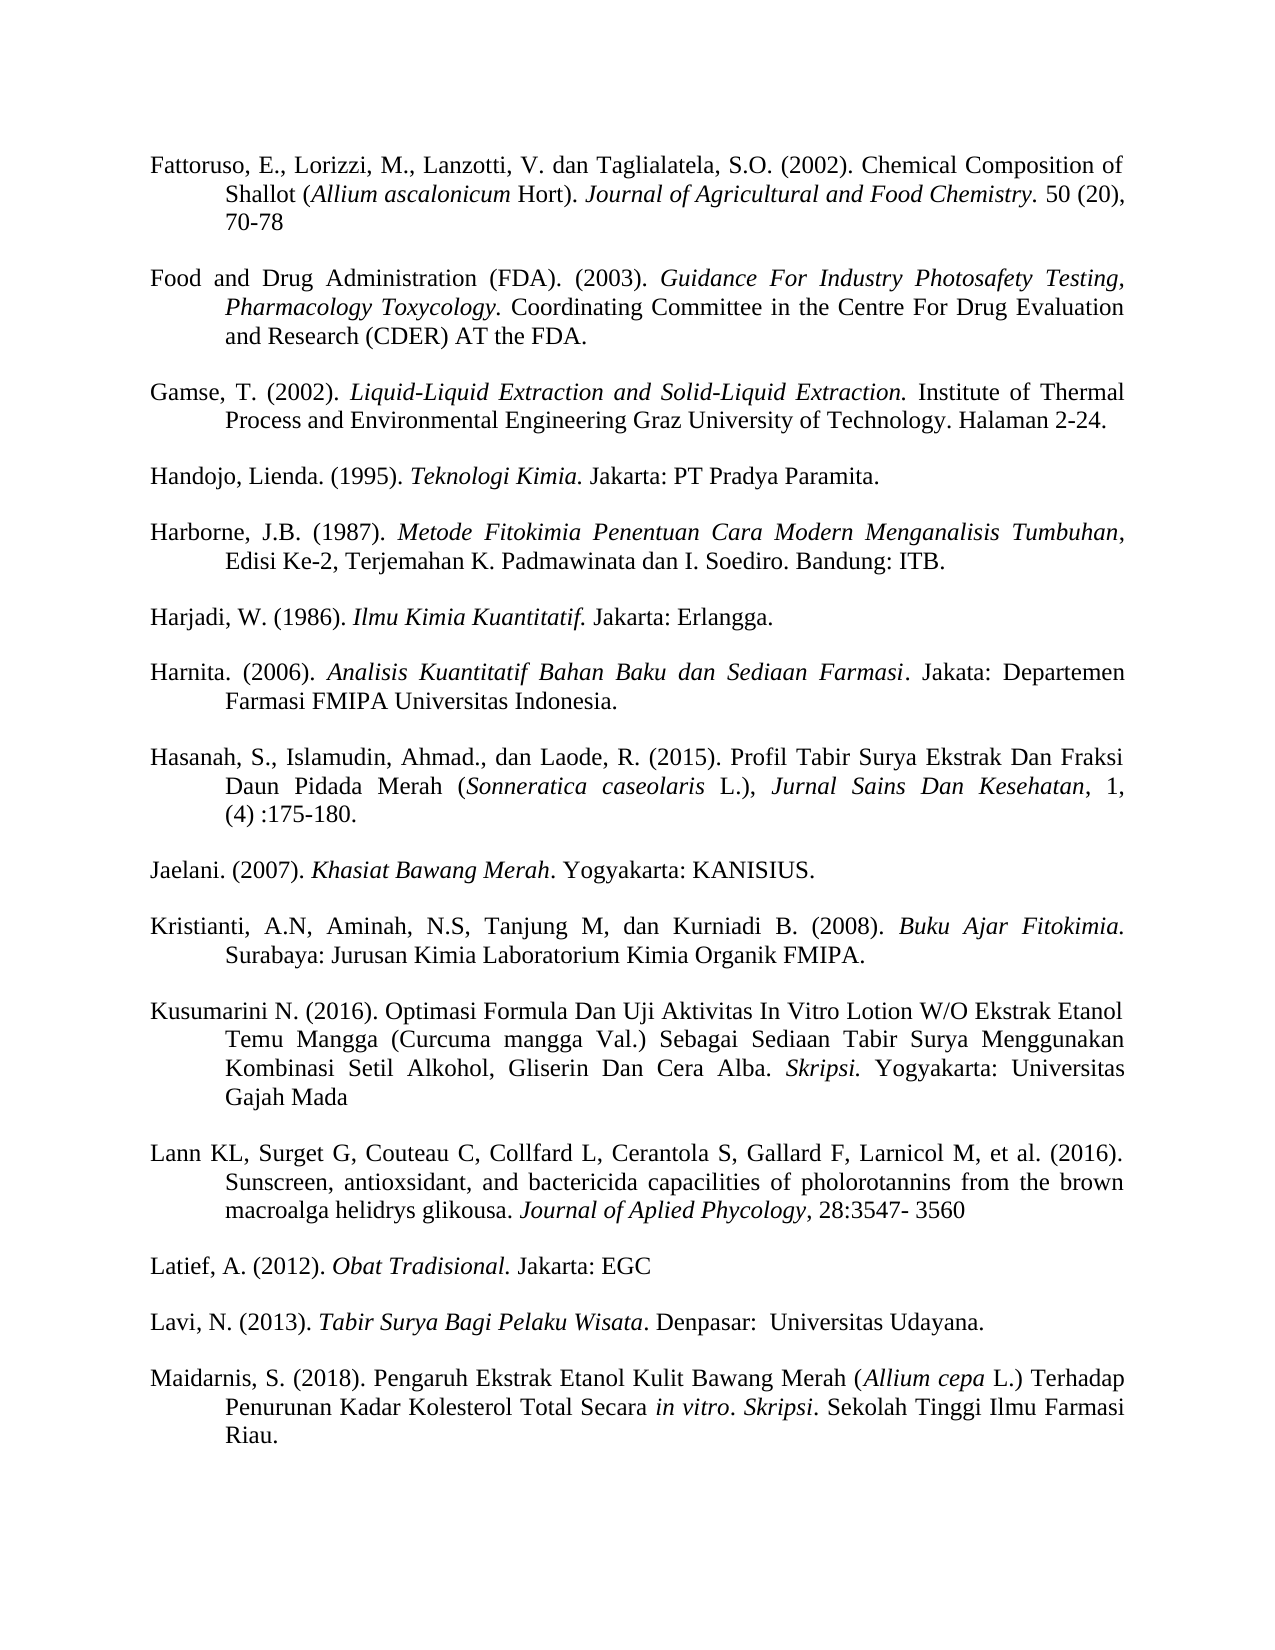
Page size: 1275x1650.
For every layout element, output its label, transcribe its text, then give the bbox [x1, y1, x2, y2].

text Hasanah, S., Islamudin, Ahmad., dan Laode, R. (2015). Profil Tabir Surya Ekstrak Dan Fraksi Daun Pidada Merah (Sonneratica caseolaris L.), Jurnal Sains Dan Kesehatan, 1, (4) :175-180. [150, 742, 1125, 828]
text Harjadi, W. (1986). Ilmu Kimia Kuantitatif. Jakarta: Erlangga. [150, 602, 1125, 630]
text Gamse, T. (2002). Liquid-Liquid Extraction and Solid-Liquid Extraction. Institute of Thermal Process and Environmental Engineering Graz University of Technology. Halaman 2-24. [150, 377, 1125, 434]
text Handojo, Lienda. (1995). Teknologi Kimia. Jakarta: PT Pradya Paramita. [150, 461, 1125, 490]
text Fattoruso, E., Lorizzi, M., Lanzotti, V. dan Taglialatela, S.O. (2002). Chemical Composition of Shallot (Allium ascalonicum Hort). Journal of Agricultural and Food Chemistry. 50 (20), 70-78 [150, 150, 1125, 236]
text Food and Drug Administration (FDA). (2003). Guidance For Industry Photosafety Testing, Pharmacology Toxycology. Coordinating Committee in the Centre For Drug Evaluation and Research (CDER) AT the FDA. [150, 263, 1125, 349]
text Harborne, J.B. (1987). Metode Fitokimia Penentuan Cara Modern Menganalisis Tumbuhan, Edisi Ke-2, Terjemahan K. Padmawinata dan I. Soediro. Bandung: ITB. [150, 517, 1125, 574]
text Latief, A. (2012). Obat Tradisional. Jakarta: EGC [150, 1251, 1125, 1280]
text Lann KL, Surget G, Couteau C, Collfard L, Cerantola S, Gallard F, Larnicol M, et al. (2016). Sunscreen, antioxsidant, and bactericida capacilities of pholorotannins from the brown macroalga helidrys glikousa. Journal of Aplied Phycology, 28:3547- 3560 [150, 1138, 1125, 1224]
text Lavi, N. (2013). Tabir Surya Bagi Pelaku Wisata. Denpasar: Universitas Udayana. [150, 1307, 1125, 1336]
text Kristianti, A.N, Aminah, N.S, Tanjung M, dan Kurniadi B. (2008). Buku Ajar Fitokimia. Surabaya: Jurusan Kimia Laboratorium Kimia Organik FMIPA. [150, 911, 1125, 969]
text Kusumarini N. (2016). Optimasi Formula Dan Uji Aktivitas In Vitro Lotion W/O Ekstrak Etanol Temu Mangga (Curcuma mangga Val.) Sebagai Sediaan Tabir Surya Menggunakan Kombinasi Setil Alkohol, Gliserin Dan Cera Alba. Skripsi. Yogyakarta: Universitas Gajah Mada [150, 996, 1125, 1111]
text Maidarnis, S. (2018). Pengaruh Ekstrak Etanol Kulit Bawang Merah (Allium cepa L.) Terhadap Penurunan Kadar Kolesterol Total Secara in vitro. Skripsi. Sekolah Tinggi Ilmu Farmasi Riau. [150, 1363, 1125, 1449]
text Harnita. (2006). Analisis Kuantitatif Bahan Baku dan Sediaan Farmasi. Jakata: Departemen Farmasi FMIPA Universitas Indonesia. [150, 657, 1125, 715]
text Jaelani. (2007). Khasiat Bawang Merah. Yogyakarta: KANISIUS. [150, 855, 1125, 884]
